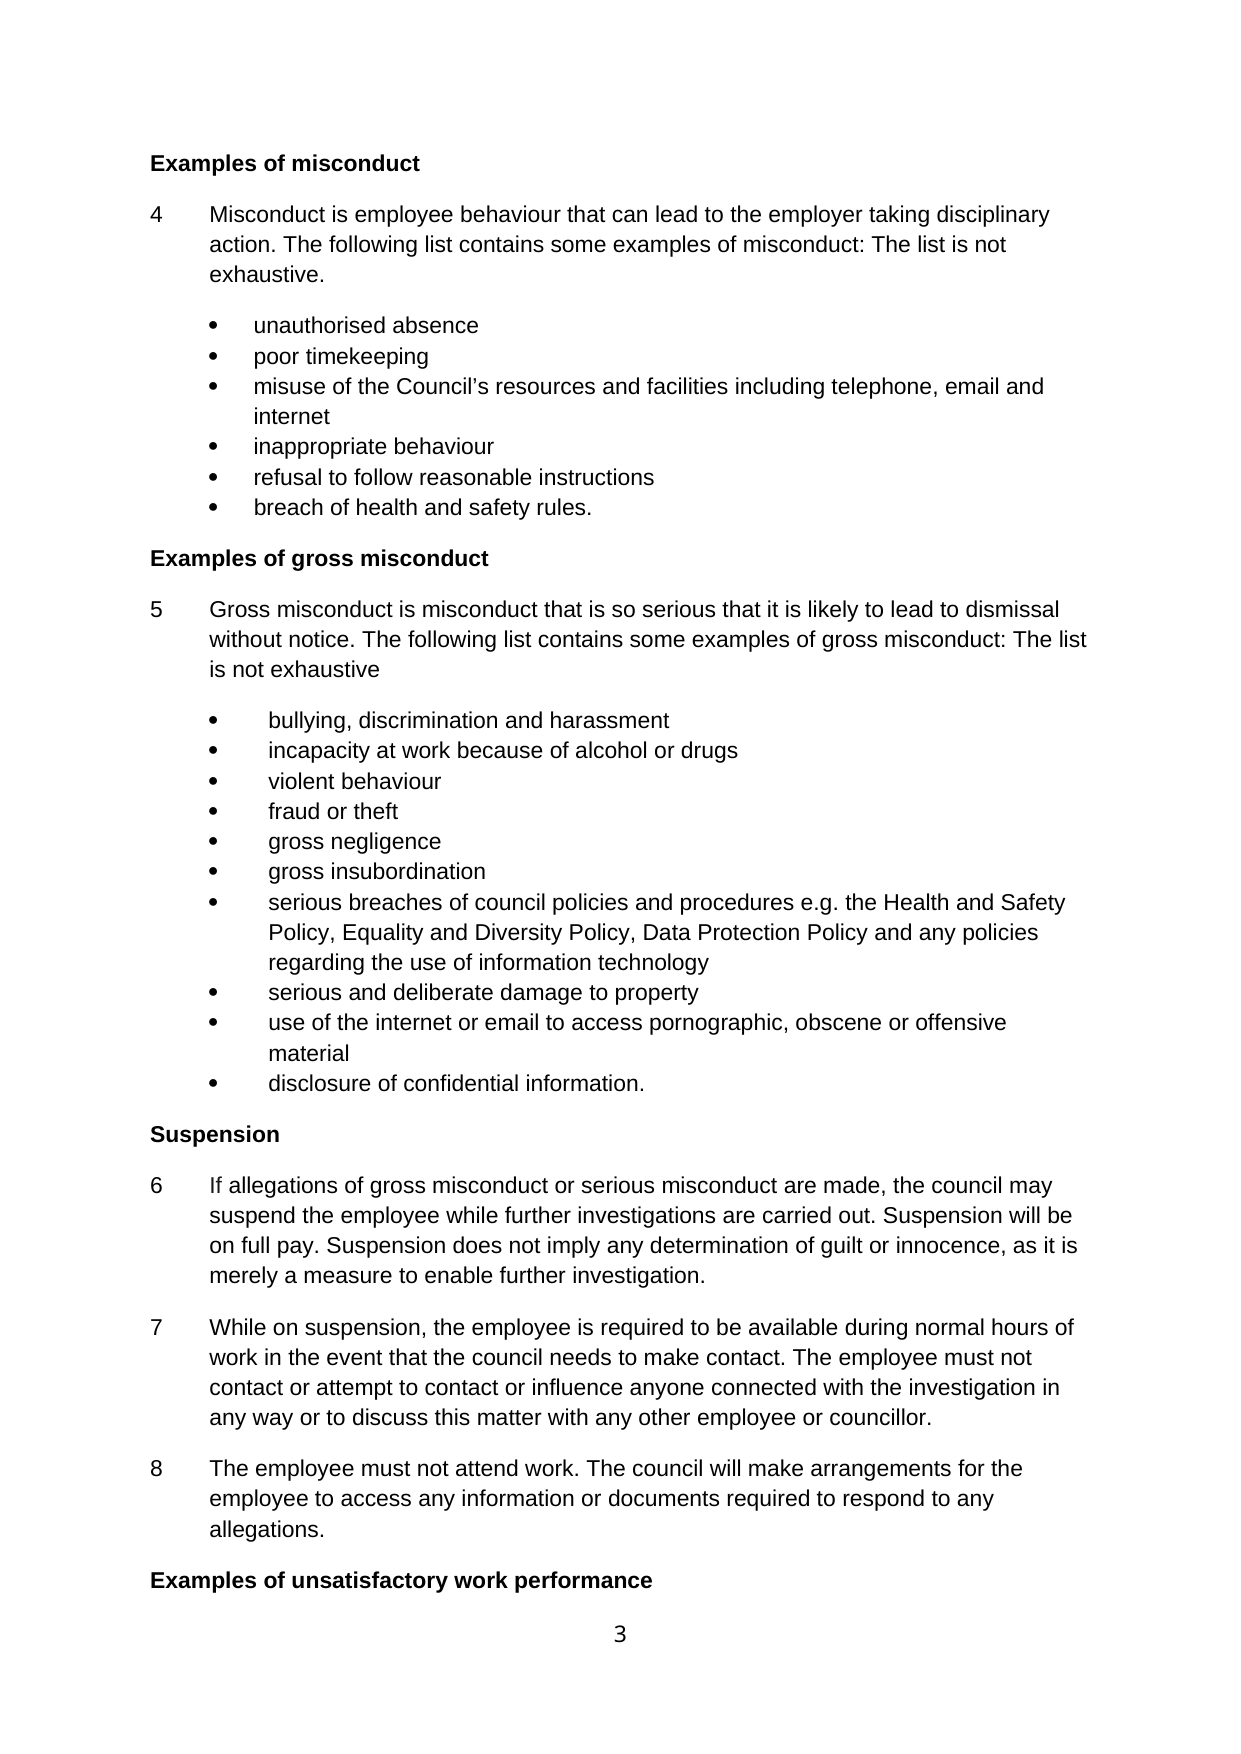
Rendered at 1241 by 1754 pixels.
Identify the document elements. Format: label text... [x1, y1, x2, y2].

text Examples of gross misconduct [150, 545, 1090, 571]
list gross insubordination [209, 858, 1090, 885]
list While on suspension, the employee is required to be available during normal hours of work in the event that the council needs to make contact. The employee must not contact or attempt to contact or influence anyone connected with the investigation in any way or to discuss this matter with any other employee or councillor. [150, 1313, 1090, 1431]
text Examples of misconduct [150, 150, 1090, 176]
list inappropriate behaviour [209, 433, 1090, 460]
text Suspension [150, 1121, 1090, 1147]
list fraud or theft [209, 798, 1090, 824]
list serious and deliberate damage to property [209, 979, 1090, 1006]
list serious breaches of council policies and procedures e.g. the Health and Safety Policy, Equality and Diversity Policy, Data Protection Policy and any policies regarding the use of information technology [209, 888, 1090, 975]
list poor timekeeping [209, 343, 1090, 369]
list violent behaviour [209, 768, 1090, 794]
list use of the internet or email to access pornographic, obscene or offensive material [209, 1009, 1090, 1066]
list The employee must not attend work. The council will make arrangements for the employee to access any information or documents required to respond to any allegations. [150, 1455, 1090, 1542]
list incapacity at work because of alcohol or drugs [209, 737, 1090, 764]
list refusal to follow reasonable instructions [209, 463, 1090, 490]
list disclosure of confidential information. [209, 1070, 1090, 1096]
list If allegations of gross misconduct or serious misconduct are made, the council may suspend the employee while further investigations are carried out. Suspension will be on full pay. Suspension does not imply any determination of guilt or innocence, as it is merely a measure to enable further investigation. [150, 1172, 1090, 1289]
list bullying, discrimination and harassment [209, 707, 1090, 734]
list breach of health and safety rules. [209, 494, 1090, 520]
list gross negligence [209, 828, 1090, 854]
list Misconduct is employee behaviour that can lead to the employer taking disciplinary action. The following list contains some examples of misconduct: The list is not exhaustive. [150, 201, 1090, 288]
list Gross misconduct is misconduct that is so serious that it is likely to lead to dismissal without notice. The following list contains some examples of gross misconduct: The list is not exhaustive [150, 596, 1090, 683]
list misuse of the Council’s resources and facilities including telephone, email and internet [209, 373, 1090, 429]
list unauthorised absence [209, 312, 1090, 339]
text Examples of unsatisfactory work performance [150, 1567, 1090, 1593]
